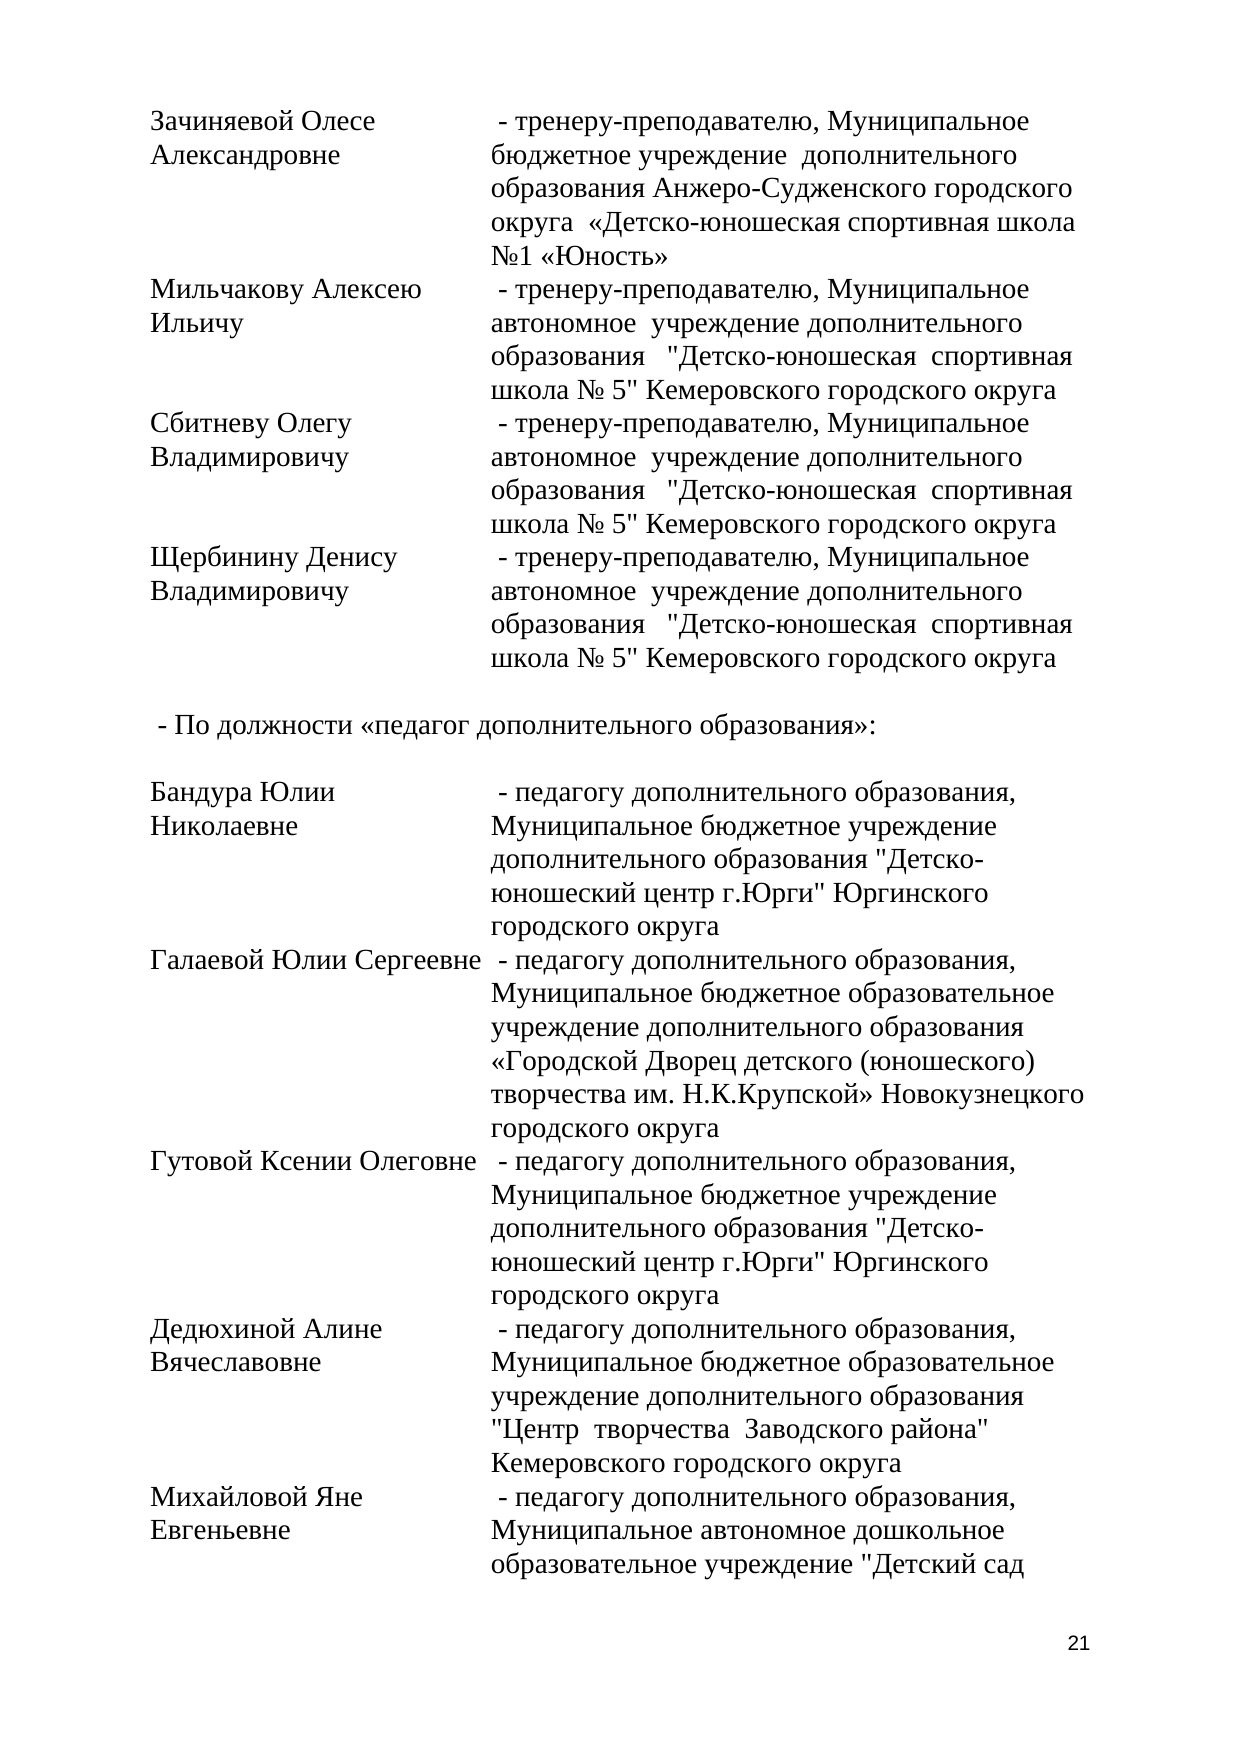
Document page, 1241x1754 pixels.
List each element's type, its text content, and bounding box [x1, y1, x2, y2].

table_header Бандура Юлии Николаевне [149, 774, 489, 942]
table_header Зачиняевой Олесе Александровне [149, 104, 489, 271]
table_cell - педагогу дополнительного образования, Муниципальное бюджетное образовательное учреждение дополнительного образования "Центр творчества Заводского района" Кемеровского городского округа [490, 1311, 1091, 1479]
table_cell Гутовой Ксении Олеговне [149, 1143, 489, 1311]
table_cell Галаевой Юлии Сергеевне [149, 942, 489, 1143]
table_cell - тренеру-преподавателю, Муниципальное автономное учреждение дополнительного образования "Детско-юношеская спортивная школа № 5" Кемеровского городского округа [490, 271, 1091, 405]
table_cell Мильчакову Алексею Ильичу [149, 271, 489, 405]
table_header - тренеру-преподавателю, Муниципальное бюджетное учреждение дополнительного образования Анжеро-Судженского городского округа «Детско-юношеская спортивная школа №1 «Юность» [490, 104, 1091, 271]
table_header - педагогу дополнительного образования, Муниципальное бюджетное учреждение дополнительного образования "Детско-юношеский центр г.Юрги" Юргинского городского округа [490, 774, 1091, 942]
table_cell - тренеру-преподавателю, Муниципальное автономное учреждение дополнительного образования "Детско-юношеская спортивная школа № 5" Кемеровского городского округа [490, 540, 1091, 674]
table_cell - тренеру-преподавателю, Муниципальное автономное учреждение дополнительного образования "Детско-юношеская спортивная школа № 5" Кемеровского городского округа [490, 405, 1091, 539]
text - По должности «педагог дополнительного образования»: [150, 707, 1090, 741]
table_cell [149, 1479, 489, 1579]
table_cell Дедюхиной Алине Вячеславовне [149, 1311, 489, 1479]
table_cell - педагогу дополнительного образования, Муниципальное бюджетное образовательное учреждение дополнительного образования «Городской Дворец детского (юношеского) творчества им. Н.К.Крупской» Новокузнецкого городского округа [490, 942, 1091, 1143]
table_cell - педагогу дополнительного образования, Муниципальное бюджетное учреждение дополнительного образования "Детско-юношеский центр г.Юрги" Юргинского городского округа [490, 1143, 1091, 1311]
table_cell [490, 1479, 1091, 1579]
table_cell Щербинину Денису Владимировичу [149, 540, 489, 674]
table_cell Сбитневу Олегу Владимировичу [149, 405, 489, 539]
